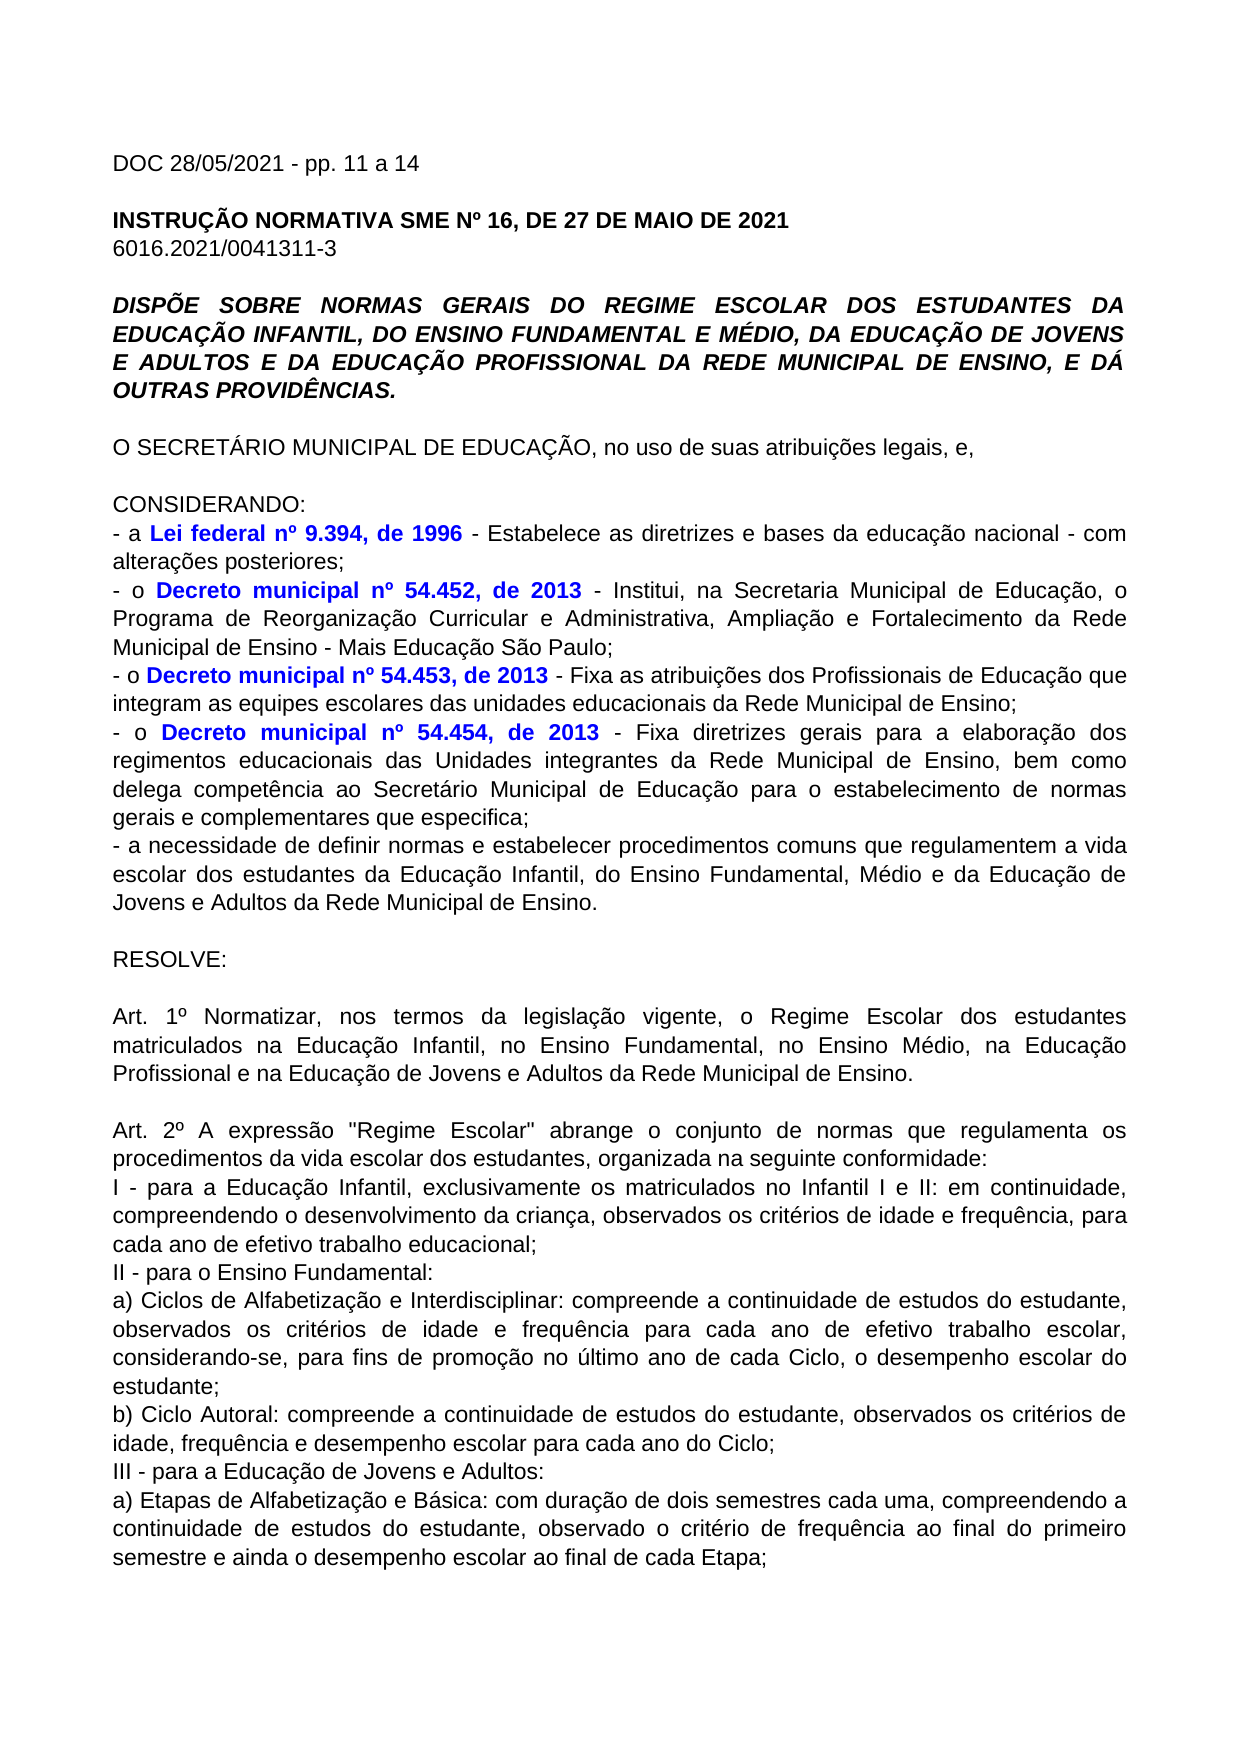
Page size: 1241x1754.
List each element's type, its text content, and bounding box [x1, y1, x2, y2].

text Art. 1º Normatizar, nos termos da legislação vigente, o Regime Escolar dos estudantes matriculados na Educação Infantil, no Ensino Fundamental, no Ensino Médio, na Educação Profissional e na Educação de Jovens e Adultos da Rede Municipal de Ensino. [112, 1003, 1128, 1086]
text DOC 28/05/2021 - pp. 11 a 14 [112, 150, 1128, 176]
text Art. 2º A expressão "Regime Escolar" abrange o conjunto de normas que regulamenta os procedimentos da vida escolar dos estudantes, organizada na seguinte conformidade: [112, 1117, 1128, 1172]
text b) Ciclo Autoral: compreende a continuidade de estudos do estudante, observados os critérios de idade, frequência e desempenho escolar para cada ano do Ciclo; [112, 1401, 1128, 1456]
text - o Decreto municipal nº 54.452, de 2013 - Institui, na Secretaria Municipal de Educação, o Programa de Reorganização Curricular e Administrativa, Ampliação e Fortalecimento da Rede Municipal de Ensino - Mais Educação São Paulo; [112, 577, 1128, 660]
text RESOLVE: [112, 946, 1128, 973]
text a) Etapas de Alfabetização e Básica: com duração de dois semestres cada uma, compreendendo a continuidade de estudos do estudante, observado o critério de frequência ao final do primeiro semestre e ainda o desempenho escolar ao final de cada Etapa; [112, 1487, 1128, 1570]
text III - para a Educação de Jovens e Adultos: [112, 1458, 1128, 1484]
text 6016.2021/0041311-3 [112, 235, 1128, 262]
text a) Ciclos de Alfabetização e Interdisciplinar: compreende a continuidade de estudos do estudante, observados os critérios de idade e frequência para cada ano de efetivo trabalho escolar, considerando-se, para fins de promoção no último ano de cada Ciclo, o desempenho escolar do estudante; [112, 1287, 1128, 1399]
text - a necessidade de definir normas e estabelecer procedimentos comuns que regulamentem a vida escolar dos estudantes da Educação Infantil, do Ensino Fundamental, Médio e da Educação de Jovens e Adultos da Rede Municipal de Ensino. [112, 832, 1128, 916]
text DISPÕE SOBRE NORMAS GERAIS DO REGIME ESCOLAR DOS ESTUDANTES DA EDUCAÇÃO INFANTIL, DO ENSINO FUNDAMENTAL E MÉDIO, DA EDUCAÇÃO DE JOVENS E ADULTOS E DA EDUCAÇÃO PROFISSIONAL DA REDE MUNICIPAL DE ENSINO, E DÁ OUTRAS PROVIDÊNCIAS. [112, 292, 1128, 404]
text II - para o Ensino Fundamental: [112, 1259, 1128, 1285]
text - o Decreto municipal nº 54.454, de 2013 - Fixa diretrizes gerais para a elaboração dos regimentos educacionais das Unidades integrantes da Rede Municipal de Ensino, bem como delega competência ao Secretário Municipal de Educação para o estabelecimento de normas gerais e complementares que especifica; [112, 719, 1128, 830]
text O SECRETÁRIO MUNICIPAL DE EDUCAÇÃO, no uso de suas atribuições legais, e, [112, 434, 1128, 461]
text I - para a Educação Infantil, exclusivamente os matriculados no Infantil I e II: em continuidade, compreendendo o desenvolvimento da criança, observados os critérios de idade e frequência, para cada ano de efetivo trabalho educacional; [112, 1174, 1128, 1257]
text - o Decreto municipal nº 54.453, de 2013 - Fixa as atribuições dos Profissionais de Educação que integram as equipes escolares das unidades educacionais da Rede Municipal de Ensino; [112, 662, 1128, 717]
text CONSIDERANDO: [112, 491, 1128, 518]
text - a Lei federal nº 9.394, de 1996 - Estabelece as diretrizes e bases da educação nacional - com alterações posteriores; [112, 520, 1128, 574]
text INSTRUÇÃO NORMATIVA SME Nº 16, DE 27 DE MAIO DE 2021 [112, 207, 1128, 233]
